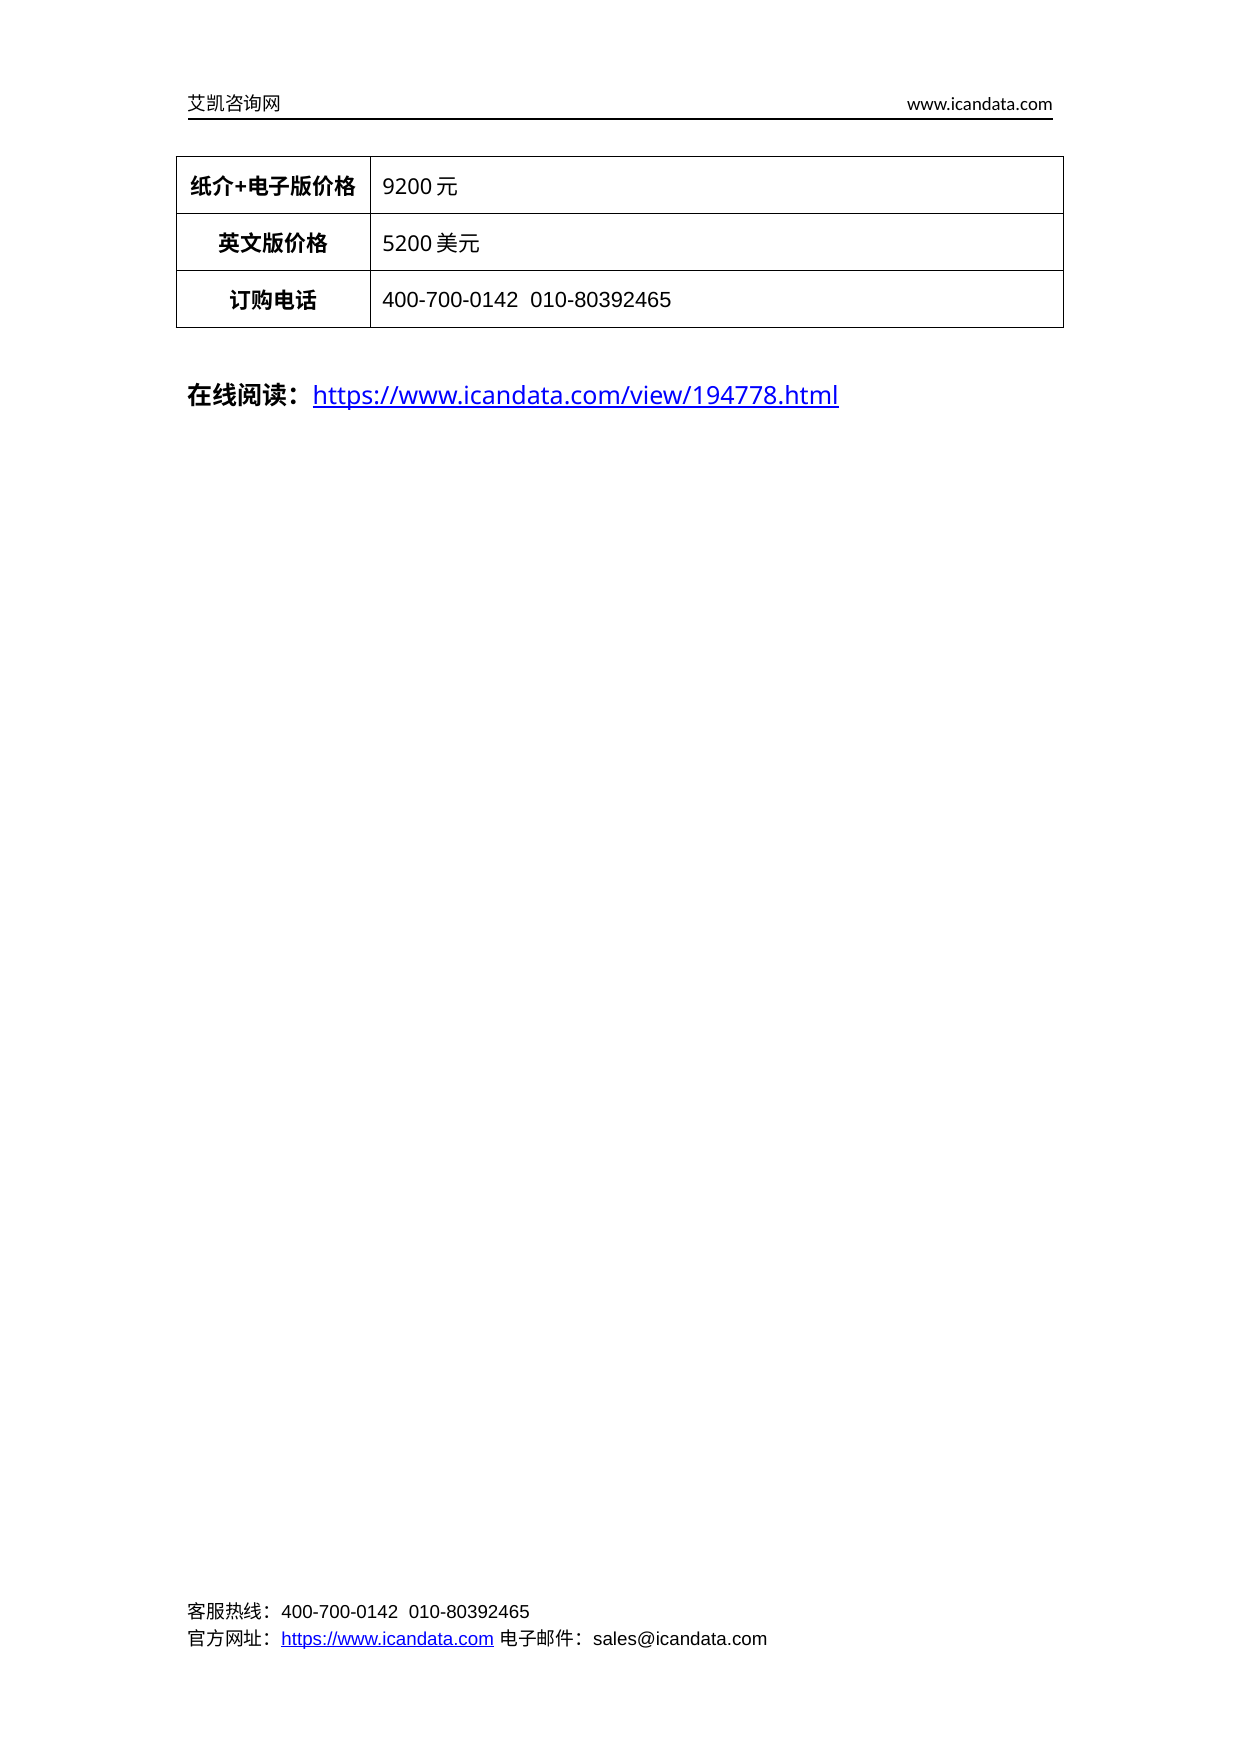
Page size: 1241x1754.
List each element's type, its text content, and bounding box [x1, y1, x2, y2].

text 在线阅读：https://www.icandata.com/view/194778.html [187, 361, 1053, 426]
table_cell 5200美元 [371, 214, 1063, 270]
table_cell 9200元 [371, 157, 1063, 213]
table_cell 400-700-0142 010-80392465 [371, 271, 1063, 327]
table_cell 纸介+电子版价格 [177, 157, 370, 213]
table_cell 订购电话 [177, 271, 370, 327]
table_cell 英文版价格 [177, 214, 370, 270]
